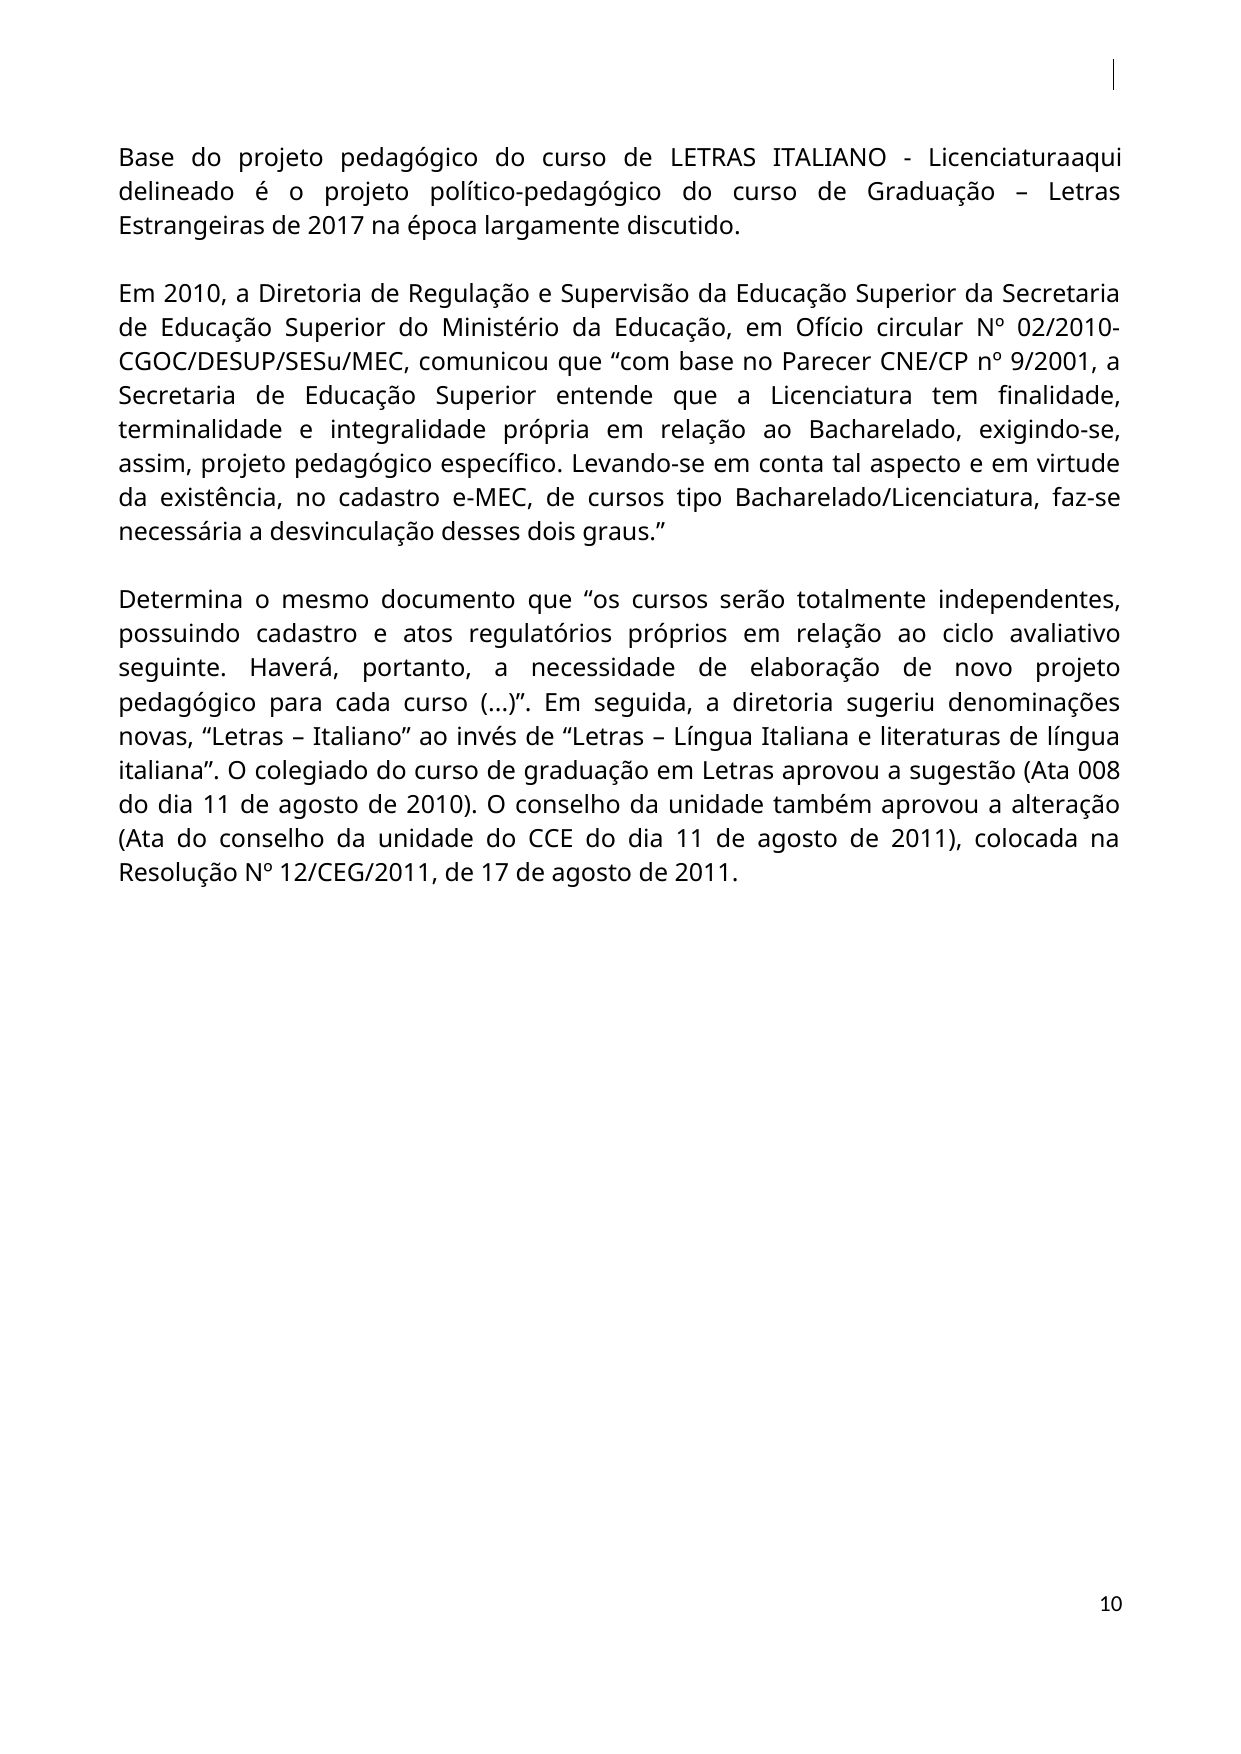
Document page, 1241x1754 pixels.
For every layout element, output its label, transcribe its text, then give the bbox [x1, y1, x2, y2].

text Base do projeto pedagógico do curso de LETRAS ITALIANO - Licenciaturaaqui delineado é o projeto político-pedagógico do curso de Graduação – Letras Estrangeiras de 2017 na época largamente discutido. [118, 139, 1122, 241]
text Em 2010, a Diretoria de Regulação e Supervisão da Educação Superior da Secretaria de Educação Superior do Ministério da Educação, em Ofício circular Nº 02/2010-CGOC/DESUP/SESu/MEC, comunicou que “com base no Parecer CNE/CP nº 9/2001, a Secretaria de Educação Superior entende que a Licenciatura tem finalidade, terminalidade e integralidade própria em relação ao Bacharelado, exigindo-se, assim, projeto pedagógico específico. Levando-se em conta tal aspecto e em virtude da existência, no cadastro e-MEC, de cursos tipo Bacharelado/Licenciatura, faz-se necessária a desvinculação desses dois graus.” [118, 275, 1122, 548]
text Determina o mesmo documento que “os cursos serão totalmente independentes, possuindo cadastro e atos regulatórios próprios em relação ao ciclo avaliativo seguinte. Haverá, portanto, a necessidade de elaboração de novo projeto pedagógico para cada curso (...)”. Em seguida, a diretoria sugeriu denominações novas, “Letras – Italiano” ao invés de “Letras – Língua Italiana e literaturas de língua italiana”. O colegiado do curso de graduação em Letras aprovou a sugestão (Ata 008 do dia 11 de agosto de 2010). O conselho da unidade também aprovou a alteração (Ata do conselho da unidade do CCE do dia 11 de agosto de 2011), colocada na Resolução Nº 12/CEG/2011, de 17 de agosto de 2011. [118, 582, 1122, 888]
